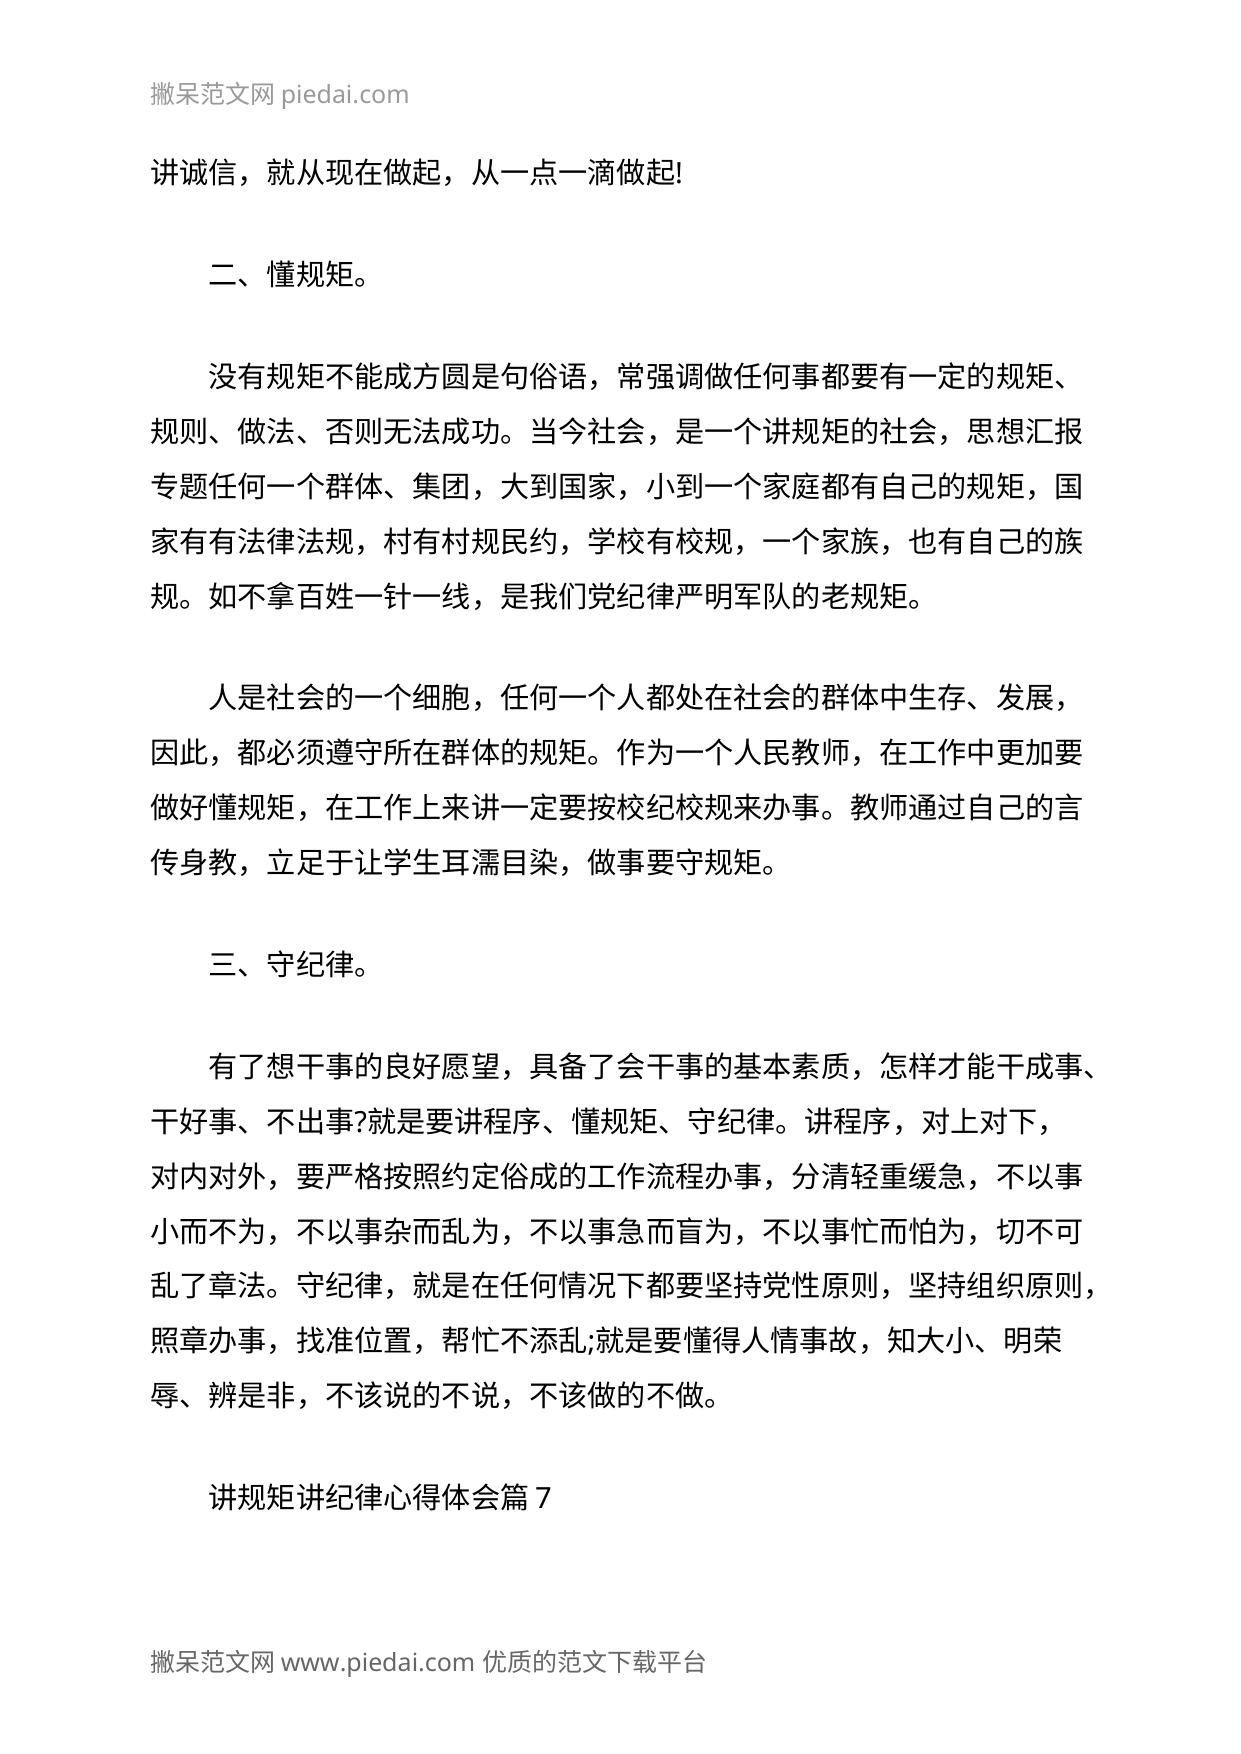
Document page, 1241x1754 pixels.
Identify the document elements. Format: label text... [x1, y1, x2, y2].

text 三、守纪律。 [150, 942, 1090, 984]
text 人是社会的一个细胞，任何一个人都处在社会的群体中生存、发展，因此，都必须遵守所在群体的规矩。作为一个人民教师，在工作中更加要做好懂规矩，在工作上来讲一定要按校纪校规来办事。教师通过自己的言传身教，立足于让学生耳濡目染，做事要守规矩。 [150, 675, 1090, 882]
text 讲规矩讲纪律心得体会篇7 [150, 1475, 1090, 1517]
text 有了想干事的良好愿望，具备了会干事的基本素质，怎样才能干成事、干好事、不出事?就是要讲程序、懂规矩、守纪律。讲程序，对上对下，对内对外，要严格按照约定俗成的工作流程办事，分清轻重缓急，不以事小而不为，不以事杂而乱为，不以事急而盲为，不以事忙而怕为，切不可乱了章法。守纪律，就是在任何情况下都要坚持党性原则，坚持组织原则，照章办事，找准位置，帮忙不添乱;就是要懂得人情事故，知大小、明荣辱、辨是非，不该说的不说，不该做的不做。 [150, 1043, 1090, 1415]
text 二、懂规矩。 [150, 252, 1090, 294]
text 没有规矩不能成方圆是句俗语，常强调做任何事都要有一定的规矩、规则、做法、否则无法成功。当今社会，是一个讲规矩的社会，思想汇报专题任何一个群体、集团，大到国家，小到一个家庭都有自己的规矩，国家有有法律法规，村有村规民约，学校有校规，一个家族，也有自己的族规。如不拿百姓一针一线，是我们党纪律严明军队的老规矩。 [150, 354, 1090, 616]
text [150, 150, 1090, 192]
